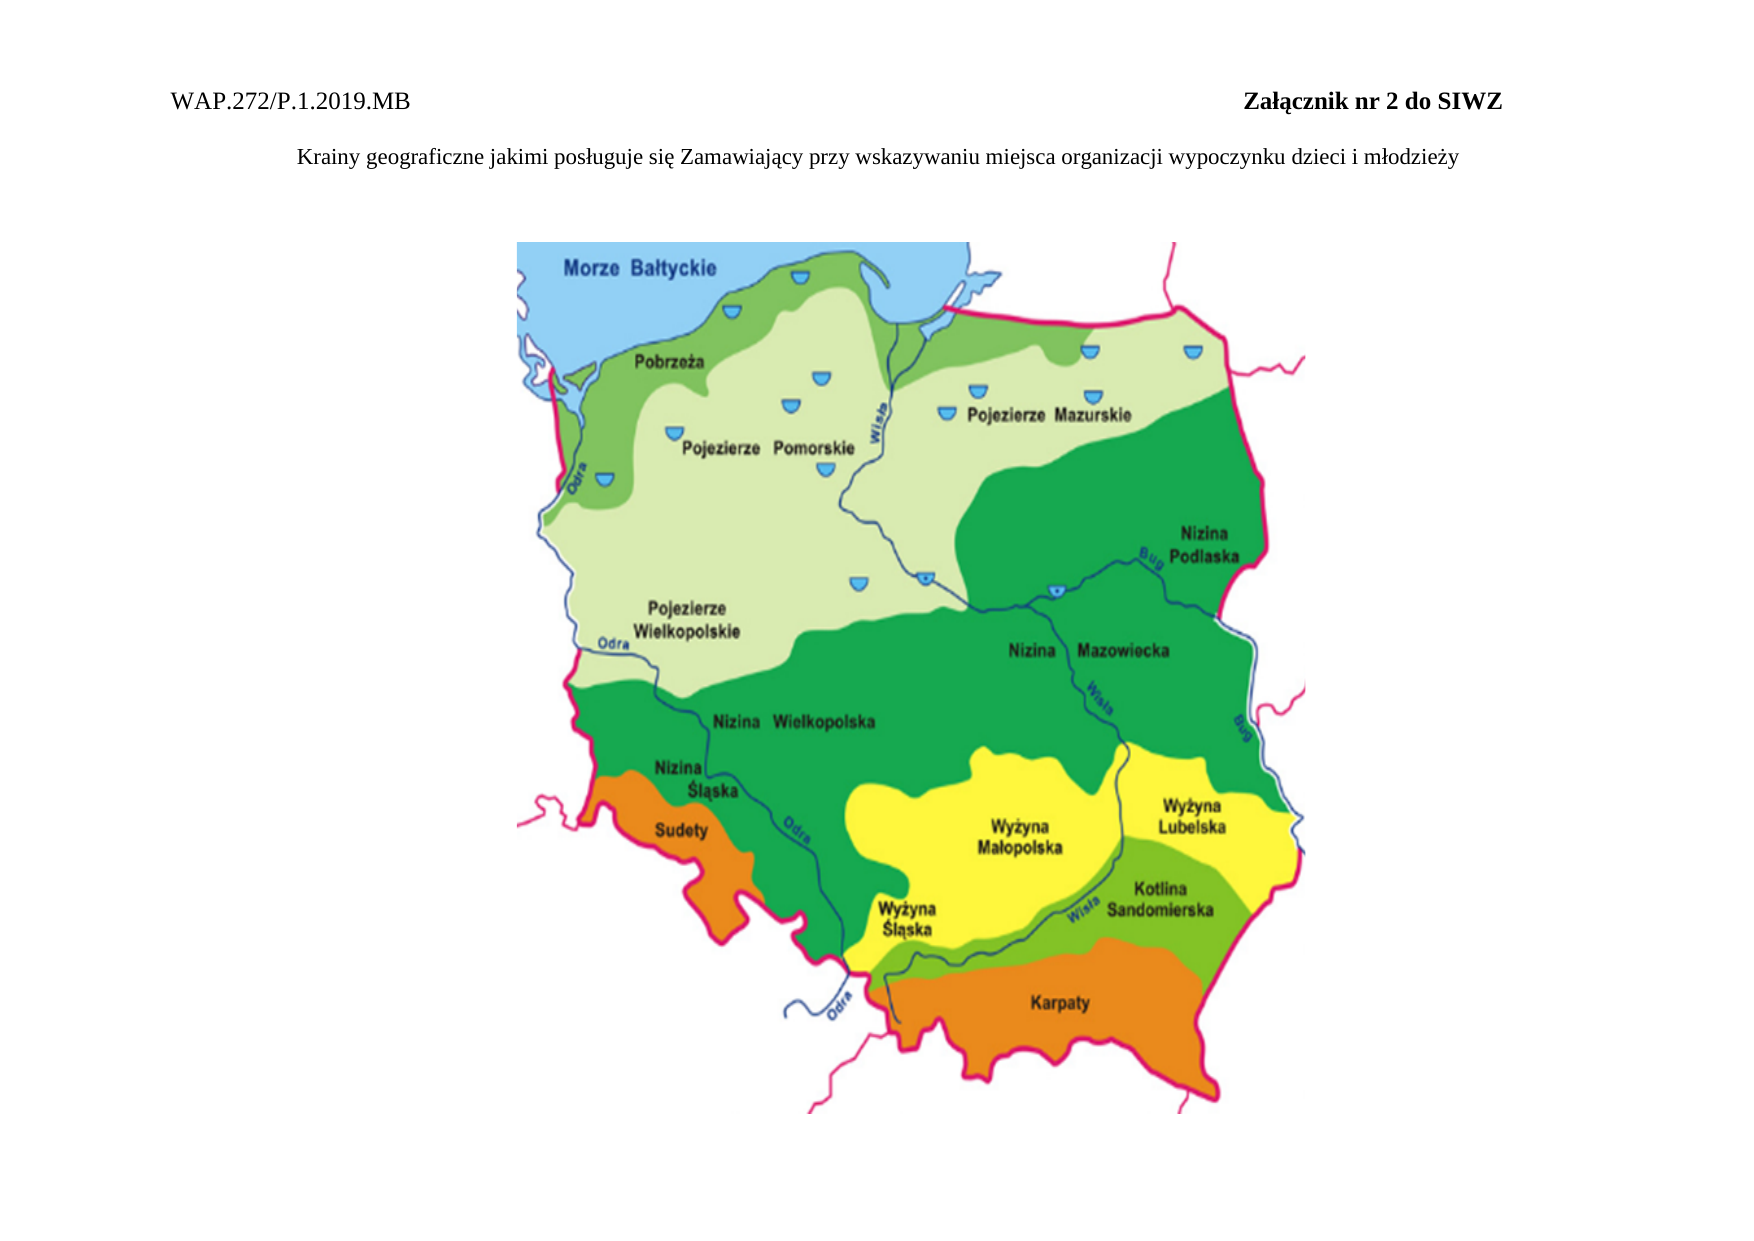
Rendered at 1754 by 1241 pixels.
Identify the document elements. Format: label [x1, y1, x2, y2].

picture [516, 242, 1306, 1114]
